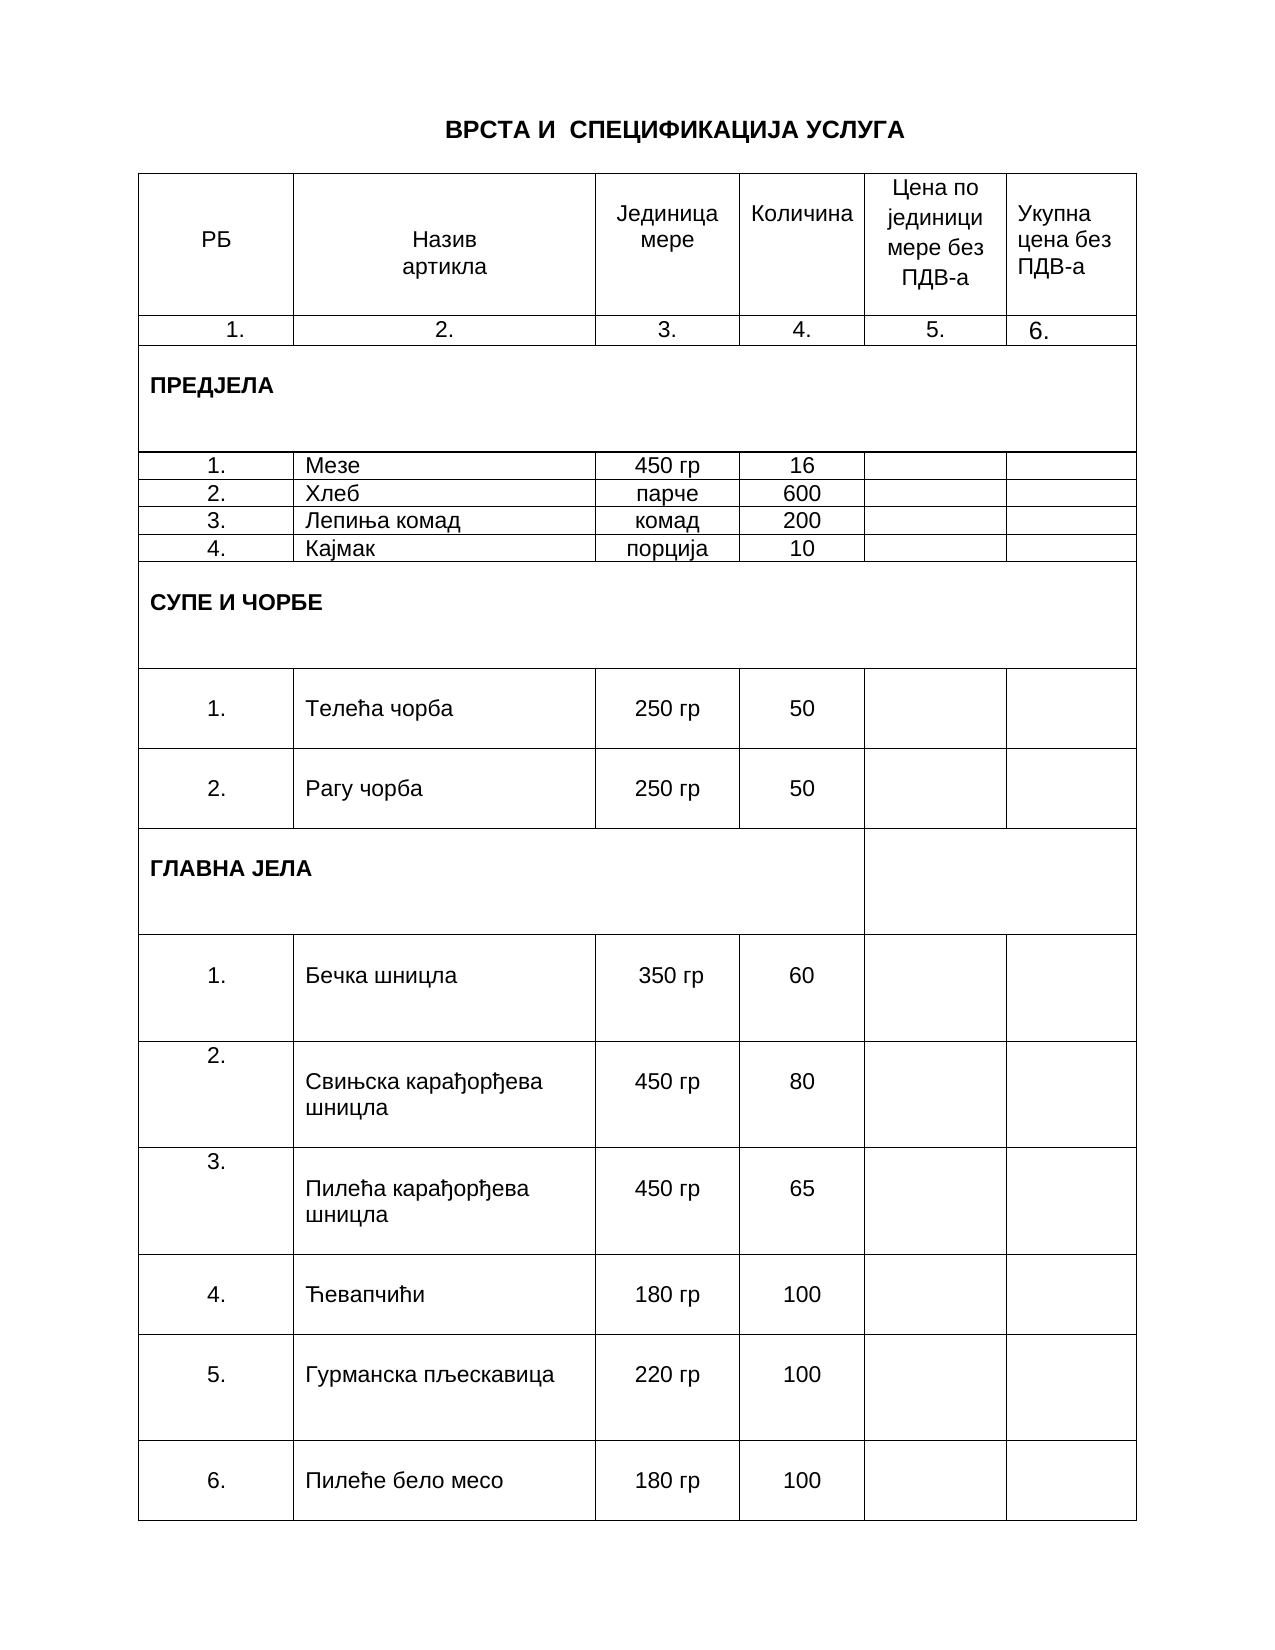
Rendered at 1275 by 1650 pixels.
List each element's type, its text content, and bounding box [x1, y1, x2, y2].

table_cell 100 [740, 1335, 864, 1440]
table_cell Пилећа карађорђева шницла [294, 1148, 595, 1253]
table_header РБ [139, 174, 293, 315]
table_cell [1007, 1148, 1136, 1253]
table_cell 16 [740, 453, 864, 479]
table_cell [1007, 935, 1136, 1041]
table_cell 6. [139, 1441, 293, 1520]
table_cell 3. [139, 1148, 293, 1253]
table_cell [1007, 535, 1136, 561]
table_cell 250 гр [596, 669, 739, 748]
table_cell [1007, 507, 1136, 534]
table_cell [865, 1441, 1006, 1520]
table_cell 3. [596, 316, 739, 345]
table_cell [1007, 1335, 1136, 1440]
table_cell Кајмак [294, 535, 595, 561]
table_cell 200 [740, 507, 864, 534]
table_cell 180 гр [596, 1441, 739, 1520]
table_header Цена по јединици мере без ПДВ-а [865, 174, 1006, 315]
table_header Количина [740, 174, 864, 315]
table_cell Гурманска пљескавица [294, 1335, 595, 1440]
table_cell [865, 669, 1006, 748]
table_cell 100 [740, 1255, 864, 1334]
table_cell 1. [139, 316, 293, 345]
table_cell [865, 480, 1006, 506]
table_cell Свињска карађорђева шницла [294, 1042, 595, 1147]
table_cell 1. [139, 453, 293, 479]
table_cell [865, 507, 1006, 534]
table_cell 4. [139, 535, 293, 561]
table_cell 3. [139, 507, 293, 534]
table_cell [1007, 1042, 1136, 1147]
table_cell [1007, 669, 1136, 748]
table_cell СУПЕ И ЧОРБЕ [139, 562, 1136, 667]
table_cell [865, 749, 1006, 828]
table_cell 450 гр [596, 1042, 739, 1147]
table_cell 50 [740, 669, 864, 748]
table_cell 4. [139, 1255, 293, 1334]
table_cell [865, 1335, 1006, 1440]
table_cell ГЛАВНА ЈЕЛА [139, 829, 864, 934]
table_header Јединица мере [596, 174, 739, 315]
table_cell комад [596, 507, 739, 534]
table_cell Рагу чорба [294, 749, 595, 828]
table_cell 2. [294, 316, 595, 345]
table_cell [1007, 1255, 1136, 1334]
table_cell [865, 535, 1006, 561]
table_header Назив артикла [294, 174, 595, 315]
table_cell порција [596, 535, 739, 561]
table_cell Хлеб [294, 480, 595, 506]
table_cell 5. [865, 316, 1006, 345]
table_cell Бечка шницла [294, 935, 595, 1041]
table_cell [865, 1042, 1006, 1147]
table_cell [1007, 1441, 1136, 1520]
table_cell 250 гр [596, 749, 739, 828]
table_cell [865, 1255, 1006, 1334]
table_cell 80 [740, 1042, 864, 1147]
table_cell 6. [1007, 316, 1136, 345]
table_cell 180 гр [596, 1255, 739, 1334]
table_cell [865, 829, 1136, 934]
table_cell 350 гр [596, 935, 739, 1041]
table_cell 50 [740, 749, 864, 828]
table_cell парче [596, 480, 739, 506]
table_cell 100 [740, 1441, 864, 1520]
table_cell 4. [740, 316, 864, 345]
table_cell 10 [740, 535, 864, 561]
table_cell [1007, 480, 1136, 506]
table_cell 2. [139, 749, 293, 828]
table_cell 1. [139, 669, 293, 748]
table_cell 220 гр [596, 1335, 739, 1440]
table_cell 450 гр [596, 453, 739, 479]
table_cell [865, 1148, 1006, 1253]
text ВРСТА И СПЕЦИФИКАЦИЈА УСЛУГА [225, 115, 1125, 144]
table_cell 1. [139, 935, 293, 1041]
table_cell 600 [740, 480, 864, 506]
table_cell Ћевапчићи [294, 1255, 595, 1334]
table_cell Мезе [294, 453, 595, 479]
table_cell Лепиња комад [294, 507, 595, 534]
table_cell ПРЕДЈЕЛА [139, 346, 1136, 451]
table_cell [1007, 453, 1136, 479]
table_cell [865, 453, 1006, 479]
table_cell 2. [139, 480, 293, 506]
table_cell 2. [139, 1042, 293, 1147]
table_cell [865, 935, 1006, 1041]
table_cell 450 гр [596, 1148, 739, 1253]
table_cell [1007, 749, 1136, 828]
table_cell Телећа чорба [294, 669, 595, 748]
table_header Укупна цена без ПДВ-а [1007, 174, 1136, 315]
table_cell Пилеће бело месо [294, 1441, 595, 1520]
table_cell 65 [740, 1148, 864, 1253]
table_cell 5. [139, 1335, 293, 1440]
table_cell 60 [740, 935, 864, 1041]
